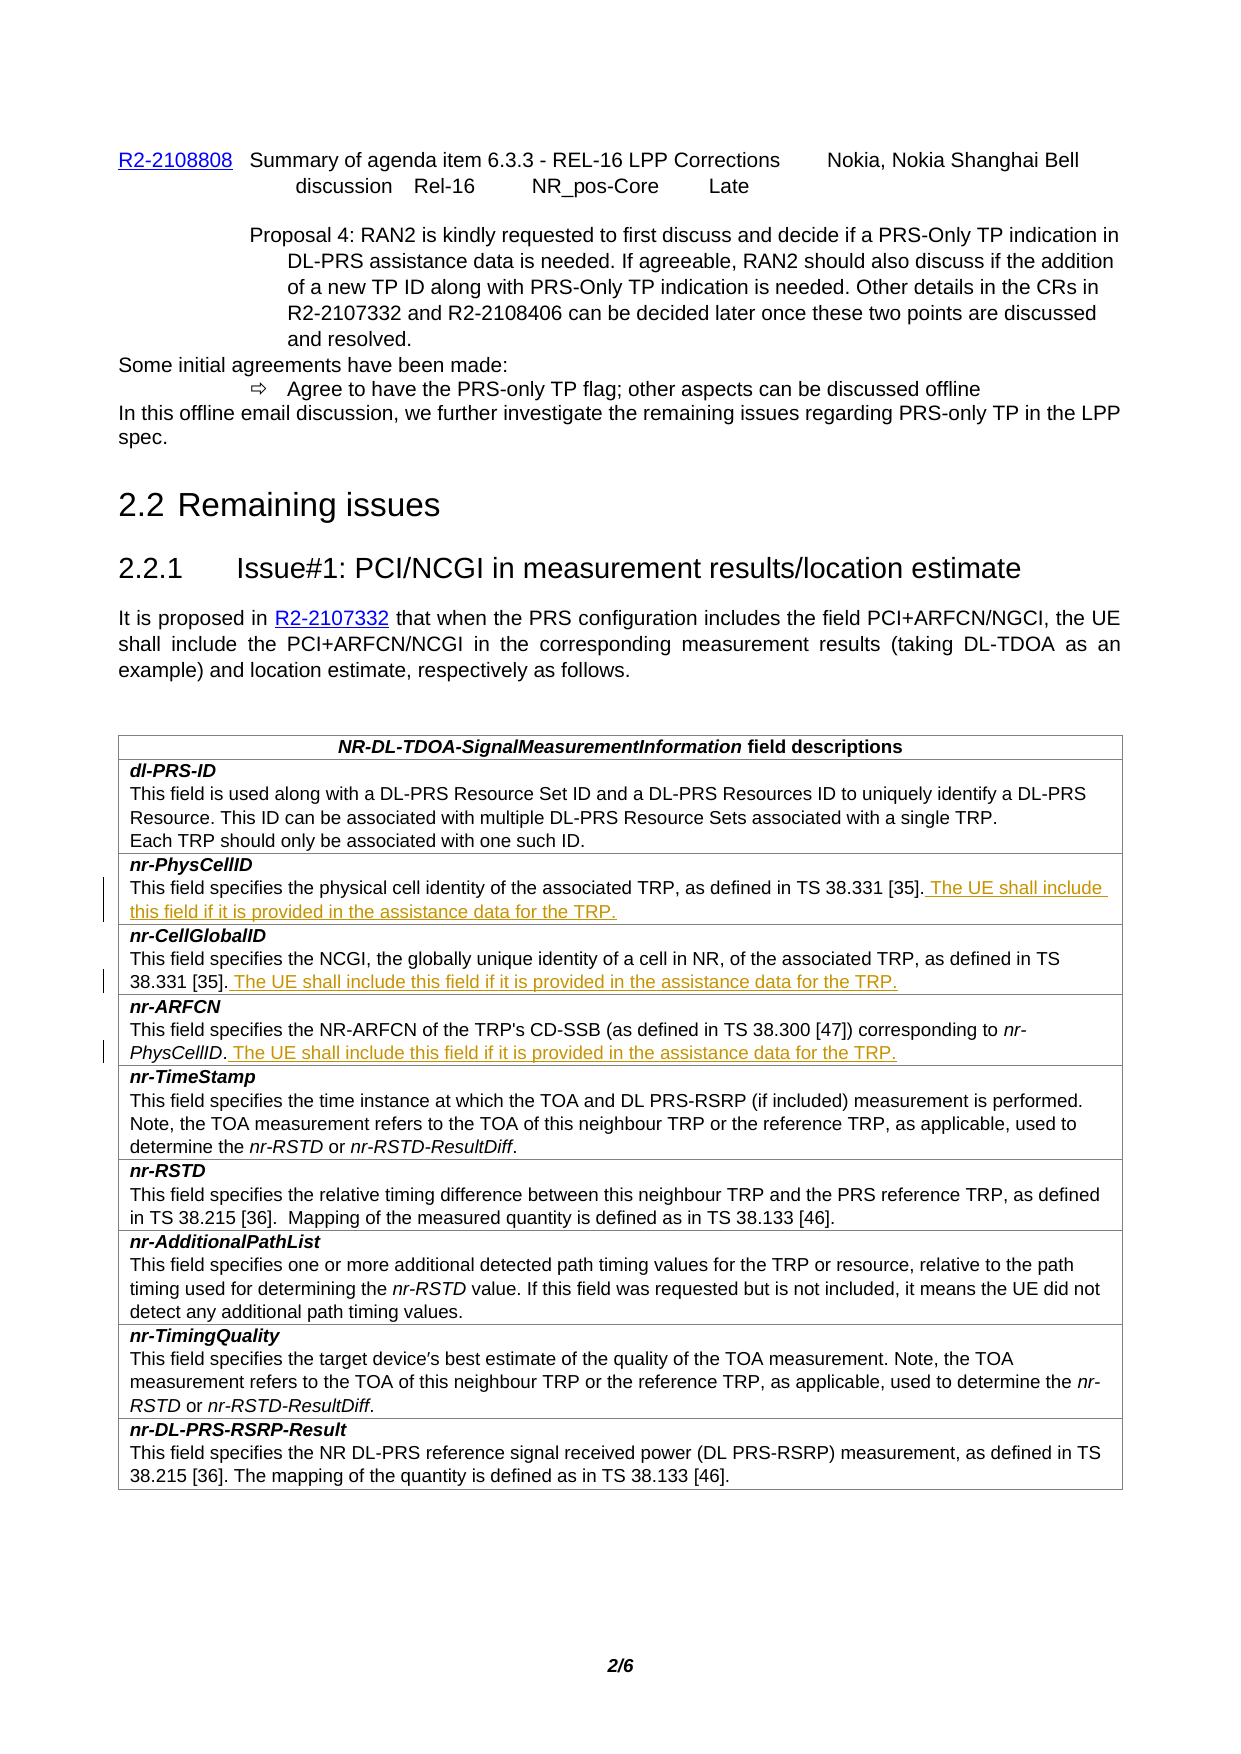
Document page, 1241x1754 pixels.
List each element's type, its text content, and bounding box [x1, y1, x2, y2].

text It is proposed in R2-2107332 that when the PRS configuration includes the field PCI+ARFCN/NGCI, the UE shall include the PCI+ARFCN/NCGI in the corresponding measurement results (taking DL-TDOA as an example) and location estimate, respectively as follows. [118, 606, 1122, 682]
table_cell nr-CellGlobalID This field specifies the NCGI, the globally unique identity of a cell in NR, of the associated TRP, as defined in TS 38.331 [35]. [119, 925, 1122, 994]
subtitle 2.2.1 Issue#1: PCI/NCGI in measurement results/location estimate [118, 551, 1122, 585]
table_cell nr-RSTD This field specifies the relative timing difference between this neighbour TRP and the PRS reference TRP, as defined in TS 38.215 [36]. Mapping of the measured quantity is defined as in TS 38.133 [46]. [119, 1160, 1122, 1230]
list Agree to have the PRS-only TP flag; other aspects can be discussed offline [249, 376, 1122, 401]
table_cell dl-PRS-ID This field is used along with a DL-PRS Resource Set ID and a DL-PRS Resources ID to uniquely identify a DL-PRS Resource. This ID can be associated with multiple DL-PRS Resource Sets associated with a single TRP. Each TRP should only be associated with one such ID. [119, 760, 1122, 853]
table_cell nr-TimeStamp This field specifies the time instance at which the TOA and DL PRS-RSRP (if included) measurement is performed. Note, the TOA measurement refers to the TOA of this neighbour TRP or the reference TRP, as applicable, used to determine the nr-RSTD or nr-RSTD-ResultDiff. [119, 1066, 1122, 1159]
table_cell nr-TimingQuality This field specifies the target device′s best estimate of the quality of the TOA measurement. Note, the TOA measurement refers to the TOA of this neighbour TRP or the reference TRP, as applicable, used to determine the nr-RSTD or nr-RSTD-ResultDiff. [119, 1325, 1122, 1418]
table_cell nr-DL-PRS-RSRP-Result This field specifies the NR DL-PRS reference signal received power (DL PRS-RSRP) measurement, as defined in TS 38.215 [36]. The mapping of the quantity is defined as in TS 38.133 [46]. [119, 1419, 1122, 1488]
text Some initial agreements have been made: [118, 352, 1122, 376]
table_cell nr-AdditionalPathList This field specifies one or more additional detected path timing values for the TRP or resource, relative to the path timing used for determining the nr-RSTD value. If this field was requested but is not included, it means the UE did not detect any additional path timing values. [119, 1231, 1122, 1324]
title R2-2108808 Summary of agenda item 6.3.3 - REL-16 LPP Corrections Nokia, Nokia Shanghai Bell discussion Rel-16 NR_pos-Core Late [118, 148, 1122, 197]
text In this offline email discussion, we further investigate the remaining issues regarding PRS-only TP in the LPP spec. [118, 401, 1122, 448]
table_header NR-DL-TDOA-SignalMeasurementInformation field descriptions [119, 736, 1122, 759]
text Proposal 4: RAN2 is kindly requested to first discuss and decide if a PRS-Only TP indication in DL-PRS assistance data is needed. If agreeable, RAN2 should also discuss if the addition of a new TP ID along with PRS-Only TP indication is needed. Other details in the CRs in R2-2107332 and R2-2108406 can be decided later once these two points are discussed and resolved. [249, 223, 1122, 351]
table_cell nr-ARFCN This field specifies the NR-ARFCN of the TRP's CD-SSB (as defined in TS 38.300 [47]) corresponding to nr-PhysCellID. [119, 995, 1122, 1065]
table_cell nr-PhysCellID This field specifies the physical cell identity of the associated TRP, as defined in TS 38.331 [35]. [119, 854, 1122, 924]
text Remaining issues [118, 485, 1122, 523]
